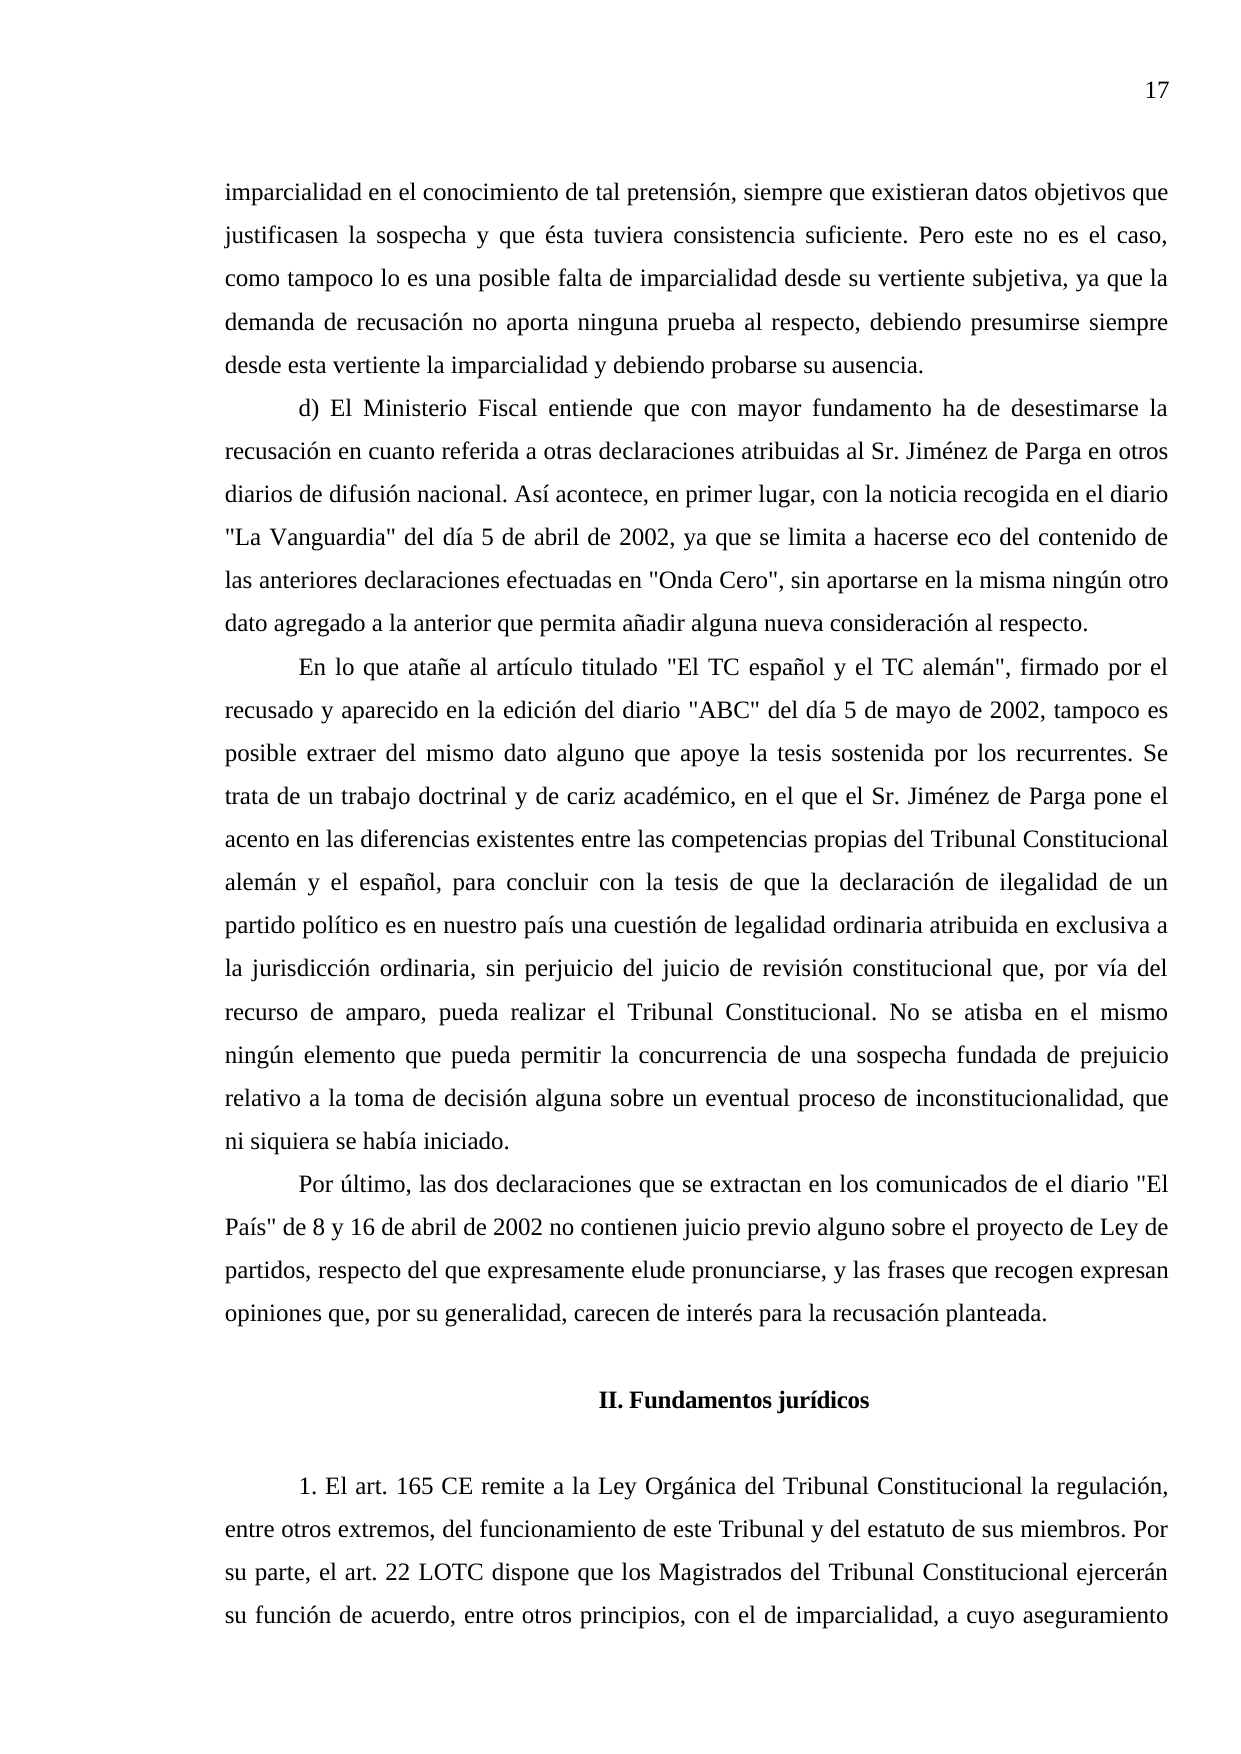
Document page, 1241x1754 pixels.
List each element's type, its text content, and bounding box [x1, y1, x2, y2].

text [224, 177, 1169, 378]
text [224, 1471, 1169, 1629]
text Por último, las dos declaraciones que se extractan en los comunicados de el diario "El País" de 8 y 16 de abril de 2002 no contienen juicio previo alguno sobre el proyecto de Ley de partidos, respecto del que expresamente elude pronunciarse, y las frases que recogen expresan opiniones que, por su generalidad, carecen de interés para la recusación planteada. [224, 1169, 1169, 1327]
text d) El Ministerio Fiscal entiende que con mayor fundamento ha de desestimarse la recusación en cuanto referida a otras declaraciones atribuidas al Sr. Jiménez de Parga en otros diarios de difusión nacional. Así acontece, en primer lugar, con la noticia recogida en el diario "La Vanguardia" del día 5 de abril de 2002, ya que se limita a hacerse eco del contenido de las anteriores declaraciones efectuadas en "Onda Cero", sin aportarse en la misma ningún otro dato agregado a la anterior que permita añadir alguna nueva consideración al respecto. [224, 393, 1169, 637]
text En lo que atañe al artículo titulado "El TC español y el TC alemán", firmado por el recusado y aparecido en la edición del diario "ABC" del día 5 de mayo de 2002, tampoco es posible extraer del mismo dato alguno que apoye la tesis sostenida por los recurrentes. Se trata de un trabajo doctrinal y de cariz académico, en el que el Sr. Jiménez de Parga pone el acento en las diferencias existentes entre las competencias propias del Tribunal Constitucional alemán y el español, para concluir con la tesis de que la declaración de ilegalidad de un partido político es en nuestro país una cuestión de legalidad ordinaria atribuida en exclusiva a la jurisdicción ordinaria, sin perjuicio del juicio de revisión constitucional que, por vía del recurso de amparo, pueda realizar el Tribunal Constitucional. No se atisba en el mismo ningún elemento que pueda permitir la concurrencia de una sospecha fundada de prejuicio relativo a la toma de decisión alguna sobre un eventual proceso de inconstitucionalidad, que ni siquiera se había iniciado. [224, 652, 1169, 1155]
subtitle II. Fundamentos jurídicos [224, 1385, 1169, 1413]
